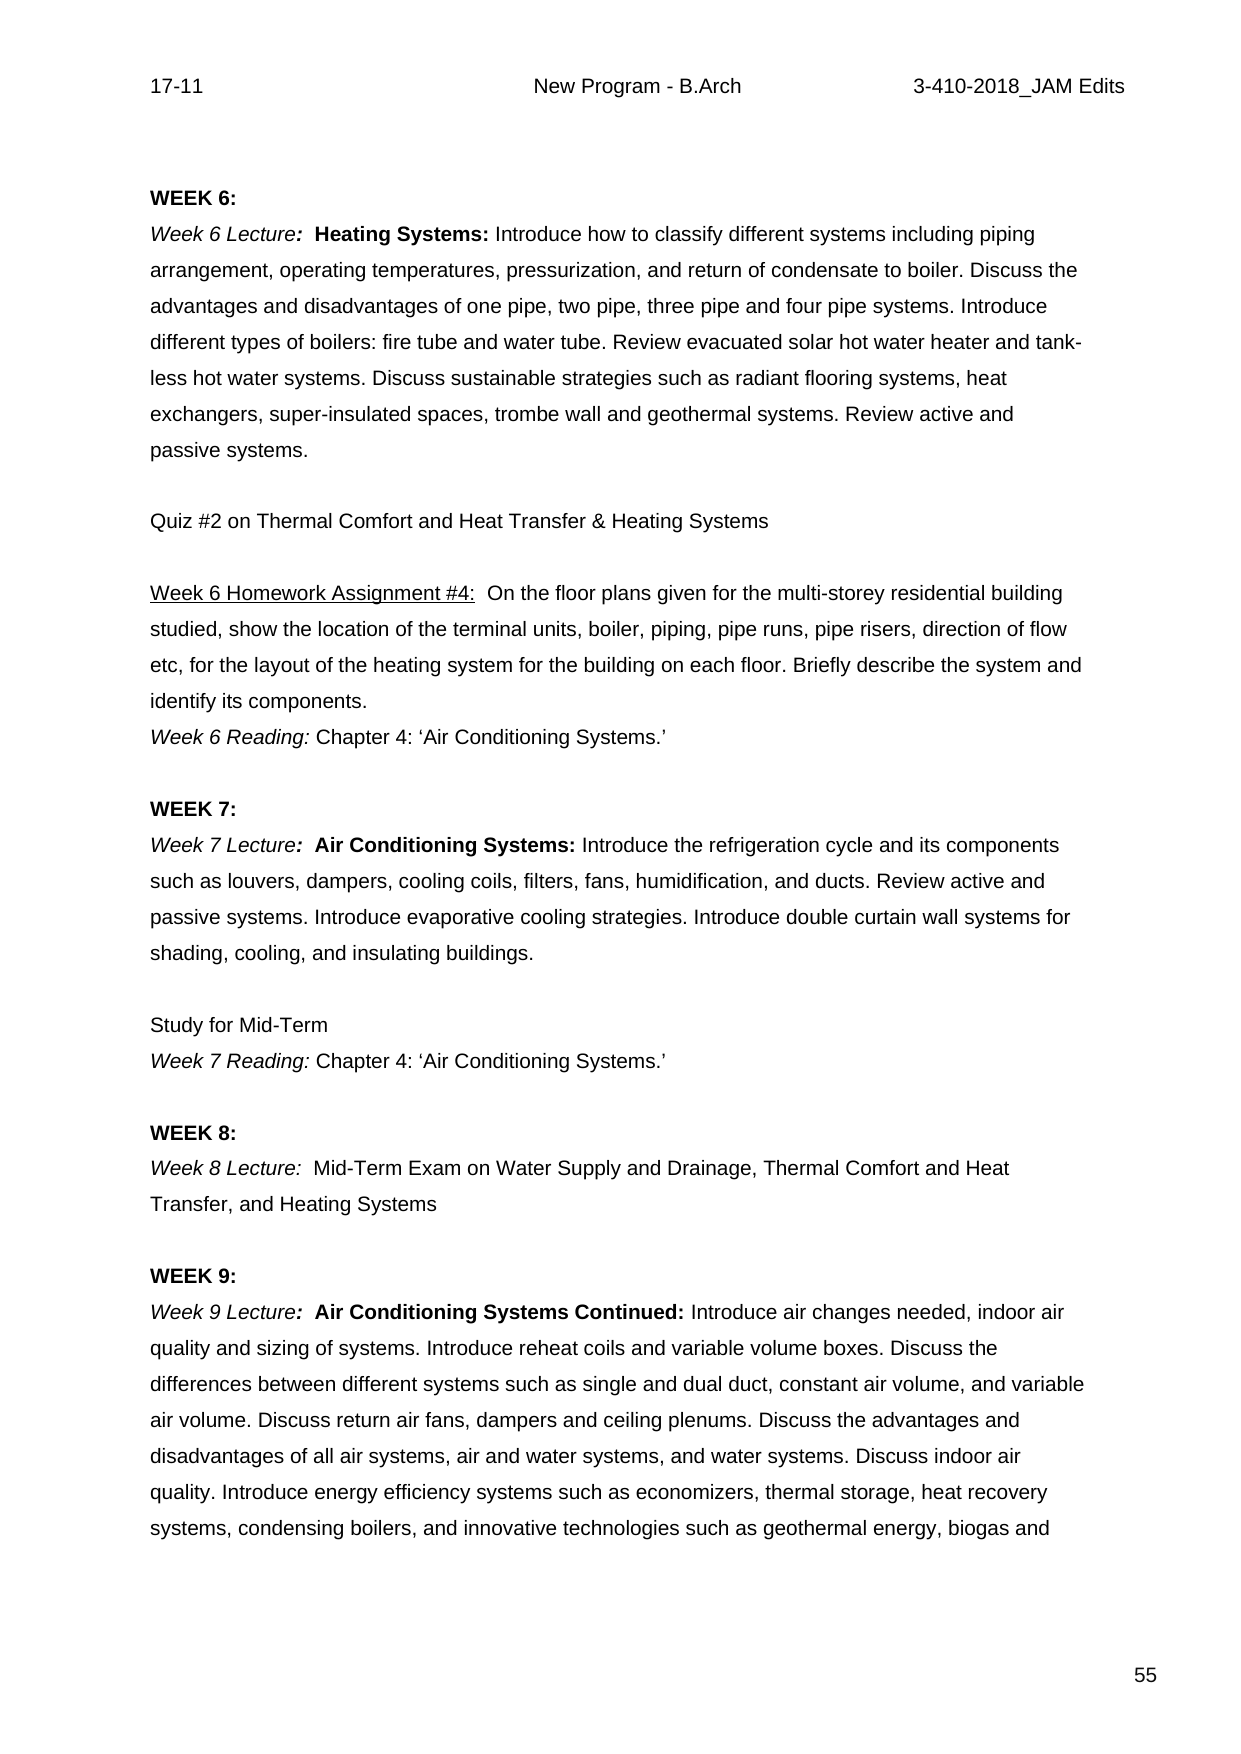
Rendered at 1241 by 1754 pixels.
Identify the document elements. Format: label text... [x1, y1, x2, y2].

text Week 7 Reading: Chapter 4: ‘Air Conditioning Systems.’ [150, 1048, 1090, 1072]
text Study for Mid-Term [150, 1012, 1090, 1036]
text WEEK 9: [150, 1264, 1090, 1288]
text Week 6 Lecture: Heating Systems: Introduce how to classify different systems including piping arrangement, operating temperatures, pressurization, and return of condensate to boiler. Discuss the advantages and disadvantages of one pipe, two pipe, three pipe and four pipe systems. Introduce different types of boilers: fire tube and water tube. Review evacuated solar hot water heater and tank-less hot water systems. Discuss sustainable strategies such as radiant flooring systems, heat exchangers, super-insulated spaces, trombe wall and geothermal systems. Review active and passive systems. [150, 222, 1090, 461]
text Week 8 Lecture: Mid-Term Exam on Water Supply and Drainage, Thermal Comfort and Heat Transfer, and Heating Systems [150, 1156, 1090, 1216]
text Week 6 Homework Assignment #4: On the floor plans given for the multi-storey residential building studied, show the location of the terminal units, boiler, piping, pipe runs, pipe risers, direction of flow etc, for the layout of the heating system for the building on each floor. Briefly describe the system and identify its components. [150, 581, 1090, 713]
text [150, 1300, 1090, 1539]
text Week 6 Reading: Chapter 4: ‘Air Conditioning Systems.’ [150, 725, 1090, 749]
text WEEK 6: [150, 186, 1090, 210]
text Week 7 Lecture: Air Conditioning Systems: Introduce the refrigeration cycle and its components such as louvers, dampers, cooling coils, filters, fans, humidification, and ducts. Review active and passive systems. Introduce evaporative cooling strategies. Introduce double curtain wall systems for shading, cooling, and insulating buildings. [150, 833, 1090, 964]
text WEEK 8: [150, 1120, 1090, 1144]
text WEEK 7: [150, 797, 1090, 821]
text Quiz #2 on Thermal Comfort and Heat Transfer & Heating Systems [150, 509, 1090, 533]
